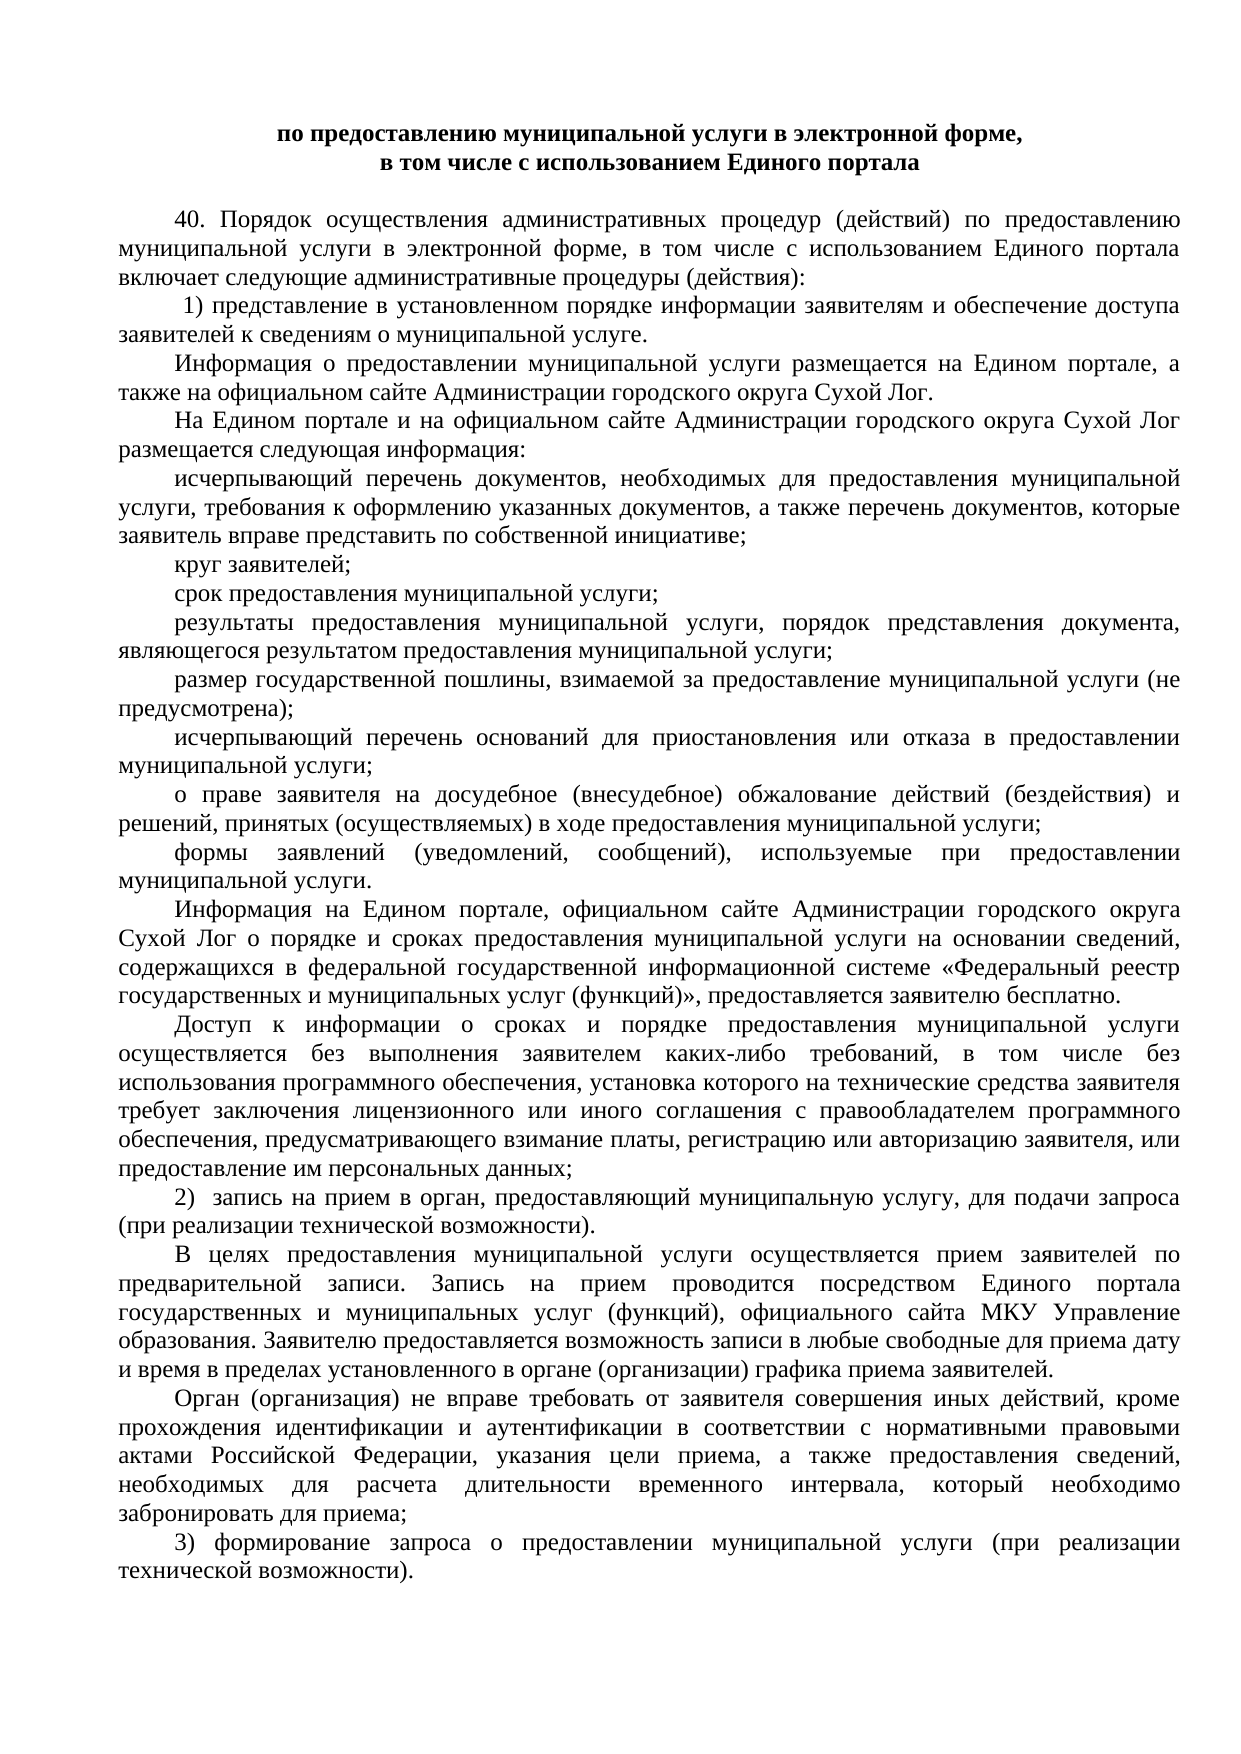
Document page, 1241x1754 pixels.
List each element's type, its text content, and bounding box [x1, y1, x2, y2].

text в том числе с использованием Единого портала [118, 147, 1181, 176]
text Орган (организация) не вправе требовать от заявителя совершения иных действий, кроме прохождения идентификации и аутентификации в соответствии с нормативными правовыми актами Российской Федерации, указания цели приема, а также предоставления сведений, необходимых для расчета длительности временного интервала, который необходимо забронировать для приема; [118, 1383, 1181, 1527]
text о праве заявителя на досудебное (внесудебное) обжалование действий (бездействия) и решений, принятых (осуществляемых) в ходе предоставления муниципальной услуги; [118, 779, 1181, 837]
text срок предоставления муниципальной услуги; [118, 578, 1181, 607]
text Доступ к информации о сроках и порядке предоставления муниципальной услуги осуществляется без выполнения заявителем каких-либо требований, в том числе без использования программного обеспечения, установка которого на технические средства заявителя требует заключения лицензионного или иного соглашения с правообладателем программного обеспечения, предусматривающего взимание платы, регистрацию или авторизацию заявителя, или предоставление им персональных данных; [118, 1009, 1181, 1182]
text Информация на Едином портале, официальном сайте Администрации городского округа Сухой Лог о порядке и сроках предоставления муниципальной услуги на основании сведений, содержащихся в федеральной государственной информационной системе «Федеральный реестр государственных и муниципальных услуг (функций)», предоставляется заявителю бесплатно. [118, 894, 1181, 1009]
text 2) запись на прием в орган, предоставляющий муниципальную услугу, для подачи запроса (при реализации технической возможности). [118, 1182, 1181, 1239]
text результаты предоставления муниципальной услуги, порядок представления документа, являющегося результатом предоставления муниципальной услуги; [118, 607, 1181, 664]
text исчерпывающий перечень оснований для приостановления или отказа в предоставлении муниципальной услуги; [118, 722, 1181, 779]
text исчерпывающий перечень документов, необходимых для предоставления муниципальной услуги, требования к оформлению указанных документов, а также перечень документов, которые заявитель вправе представить по собственной инициативе; [118, 463, 1181, 549]
text формы заявлений (уведомлений, сообщений), используемые при предоставлении муниципальной услуги. [118, 837, 1181, 894]
text 1) представление в установленном порядке информации заявителям и обеспечение доступа заявителей к сведениям о муниципальной услуге. [118, 291, 1181, 348]
text Информация о предоставлении муниципальной услуги размещается на Едином портале, а также на официальном сайте Администрации городского округа Сухой Лог. [118, 348, 1181, 406]
text На Едином портале и на официальном сайте Администрации городского округа Сухой Лог размещается следующая информация: [118, 406, 1181, 463]
text 40. Порядок осуществления административных процедур (действий) по предоставлению муниципальной услуги в электронной форме, в том числе с использованием Единого портала включает следующие административные процедуры (действия): [118, 204, 1181, 291]
text В целях предоставления муниципальной услуги осуществляется прием заявителей по предварительной записи. Запись на прием проводится посредством Единого портала государственных и муниципальных услуг (функций), официального сайта МКУ Управление образования. Заявителю предоставляется возможность записи в любые свободные для приема дату и время в пределах установленного в органе (организации) графика приема заявителей. [118, 1239, 1181, 1383]
text круг заявителей; [118, 549, 1181, 578]
text по предоставлению муниципальной услуги в электронной форме, [118, 118, 1181, 147]
text 3) формирование запроса о предоставлении муниципальной услуги (при реализации технической возможности). [118, 1527, 1181, 1584]
text размер государственной пошлины, взимаемой за предоставление муниципальной услуги (не предусмотрена); [118, 664, 1181, 722]
